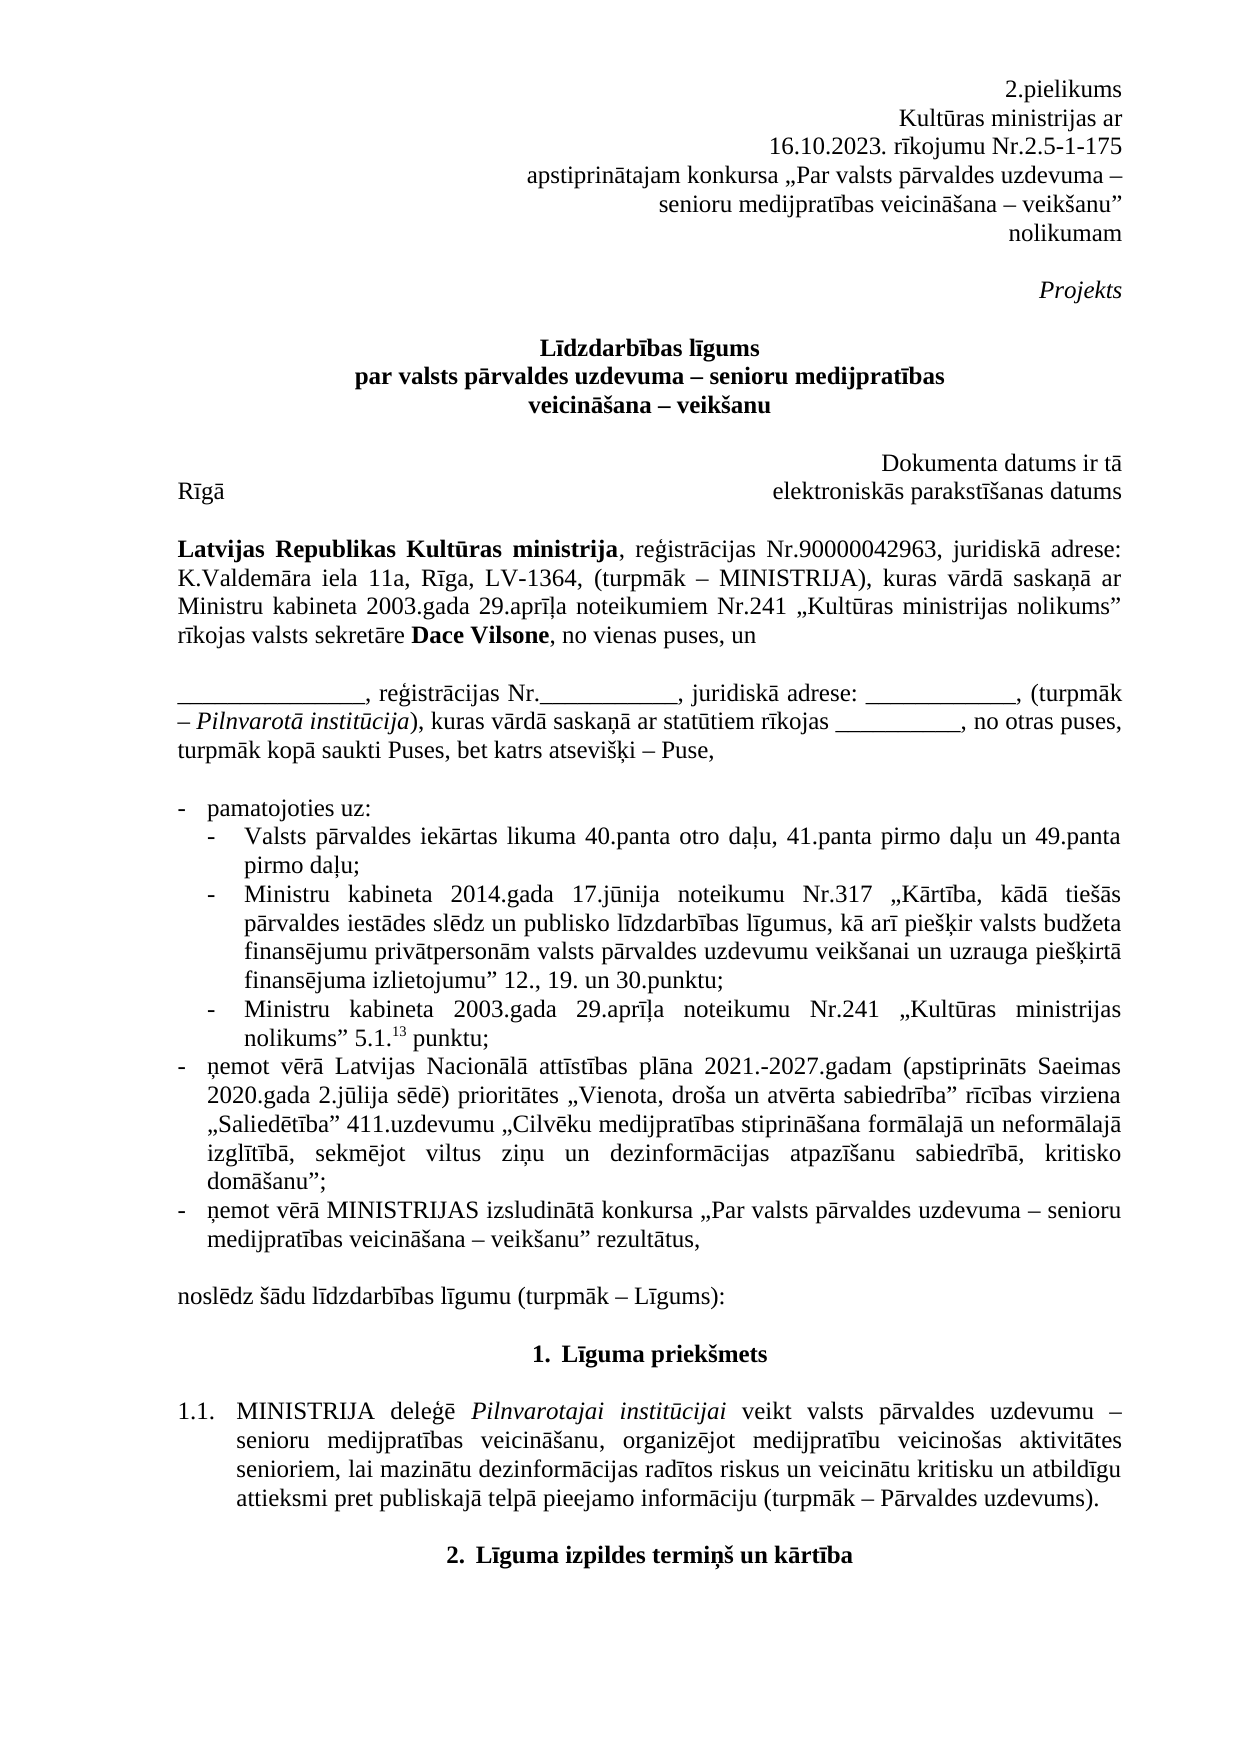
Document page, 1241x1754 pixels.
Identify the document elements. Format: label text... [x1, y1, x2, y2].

title Līdzdarbības līgums [177, 333, 1122, 361]
list Līguma priekšmets [177, 1339, 1122, 1368]
list Ministru kabineta 2014.gada 17.jūnija noteikumu Nr.317 „Kārtība, kādā tiešās pārvaldes iestādes slēdz un publisko līdzdarbības līgumus, kā arī piešķir valsts budžeta finansējumu privātpersonām valsts pārvaldes uzdevumu veikšanai un uzrauga piešķirtā finansējuma izlietojumu” 12., 19. un 30.punktu; [207, 879, 1122, 994]
text veicināšana – veikšanu [177, 390, 1122, 419]
list MINISTRIJA deleģē Pilnvarotajai institūcijai veikt valsts pārvaldes uzdevumu – senioru medijpratības veicināšanu, organizējot medijpratību veicinošas aktivitātes senioriem, lai mazinātu dezinformācijas radītos riskus un veicinātu kritisku un atbildīgu attieksmi pret publiskajā telpā pieejamo informāciju (turpmāk – Pārvaldes uzdevums). [177, 1396, 1122, 1511]
list Līguma izpildes termiņš un kārtība [177, 1540, 1122, 1569]
list Valsts pārvaldes iekārtas likuma 40.panta otro daļu, 41.panta pirmo daļu un 49.panta pirmo daļu; [207, 821, 1122, 879]
list ņemot vērā Latvijas Nacionālā attīstības plāna 2021.-2027.gadam (apstiprināts Saeimas 2020.gada 2.jūlija sēdē) prioritātes „Vienota, droša un atvērta sabiedrība” rīcības virziena „Saliedētība” 411.uzdevumu „Cilvēku medijpratības stiprināšana formālajā un neformālajā izglītībā, sekmējot viltus ziņu un dezinformācijas atpazīšanu sabiedrībā, kritisko domāšanu”; [177, 1051, 1122, 1195]
text noslēdz šādu līdzdarbības līgumu (turpmāk – Līgums): [177, 1281, 1122, 1310]
list Ministru kabineta 2003.gada 29.aprīļa noteikumu Nr.241 „Kultūras ministrijas nolikums” 5.1.13 punktu; [207, 994, 1122, 1051]
text Rīgā elektroniskās parakstīšanas datums [177, 476, 1122, 505]
text Dokumenta datums ir tā [177, 448, 1122, 476]
list ņemot vērā MINISTRIJAS izsludinātā konkursa „Par valsts pārvaldes uzdevuma – senioru medijpratības veicināšana – veikšanu” rezultātus, [177, 1195, 1122, 1253]
text _______________, reģistrācijas Nr.___________, juridiskā adrese: ____________, (turpmāk – Pilnvarotā institūcija), kuras vārdā saskaņā ar statūtiem rīkojas __________, no otras puses, turpmāk kopā saukti Puses, bet katrs atsevišķi – Puse, [177, 678, 1122, 764]
list pamatojoties uz: [177, 793, 1122, 821]
text par valsts pārvaldes uzdevuma – senioru medijpratības [177, 361, 1122, 390]
text Latvijas Republikas Kultūras ministrija, reģistrācijas Nr.90000042963, juridiskā adrese: K.Valdemāra iela 11a, Rīga, LV-1364, (turpmāk – MINISTRIJA), kuras vārdā saskaņā ar Ministru kabineta 2003.gada 29.aprīļa noteikumiem Nr.241 „Kultūras ministrijas nolikums” rīkojas valsts sekretāre Dace Vilsone, no vienas puses, un [177, 534, 1122, 649]
text Projekts [177, 275, 1122, 304]
